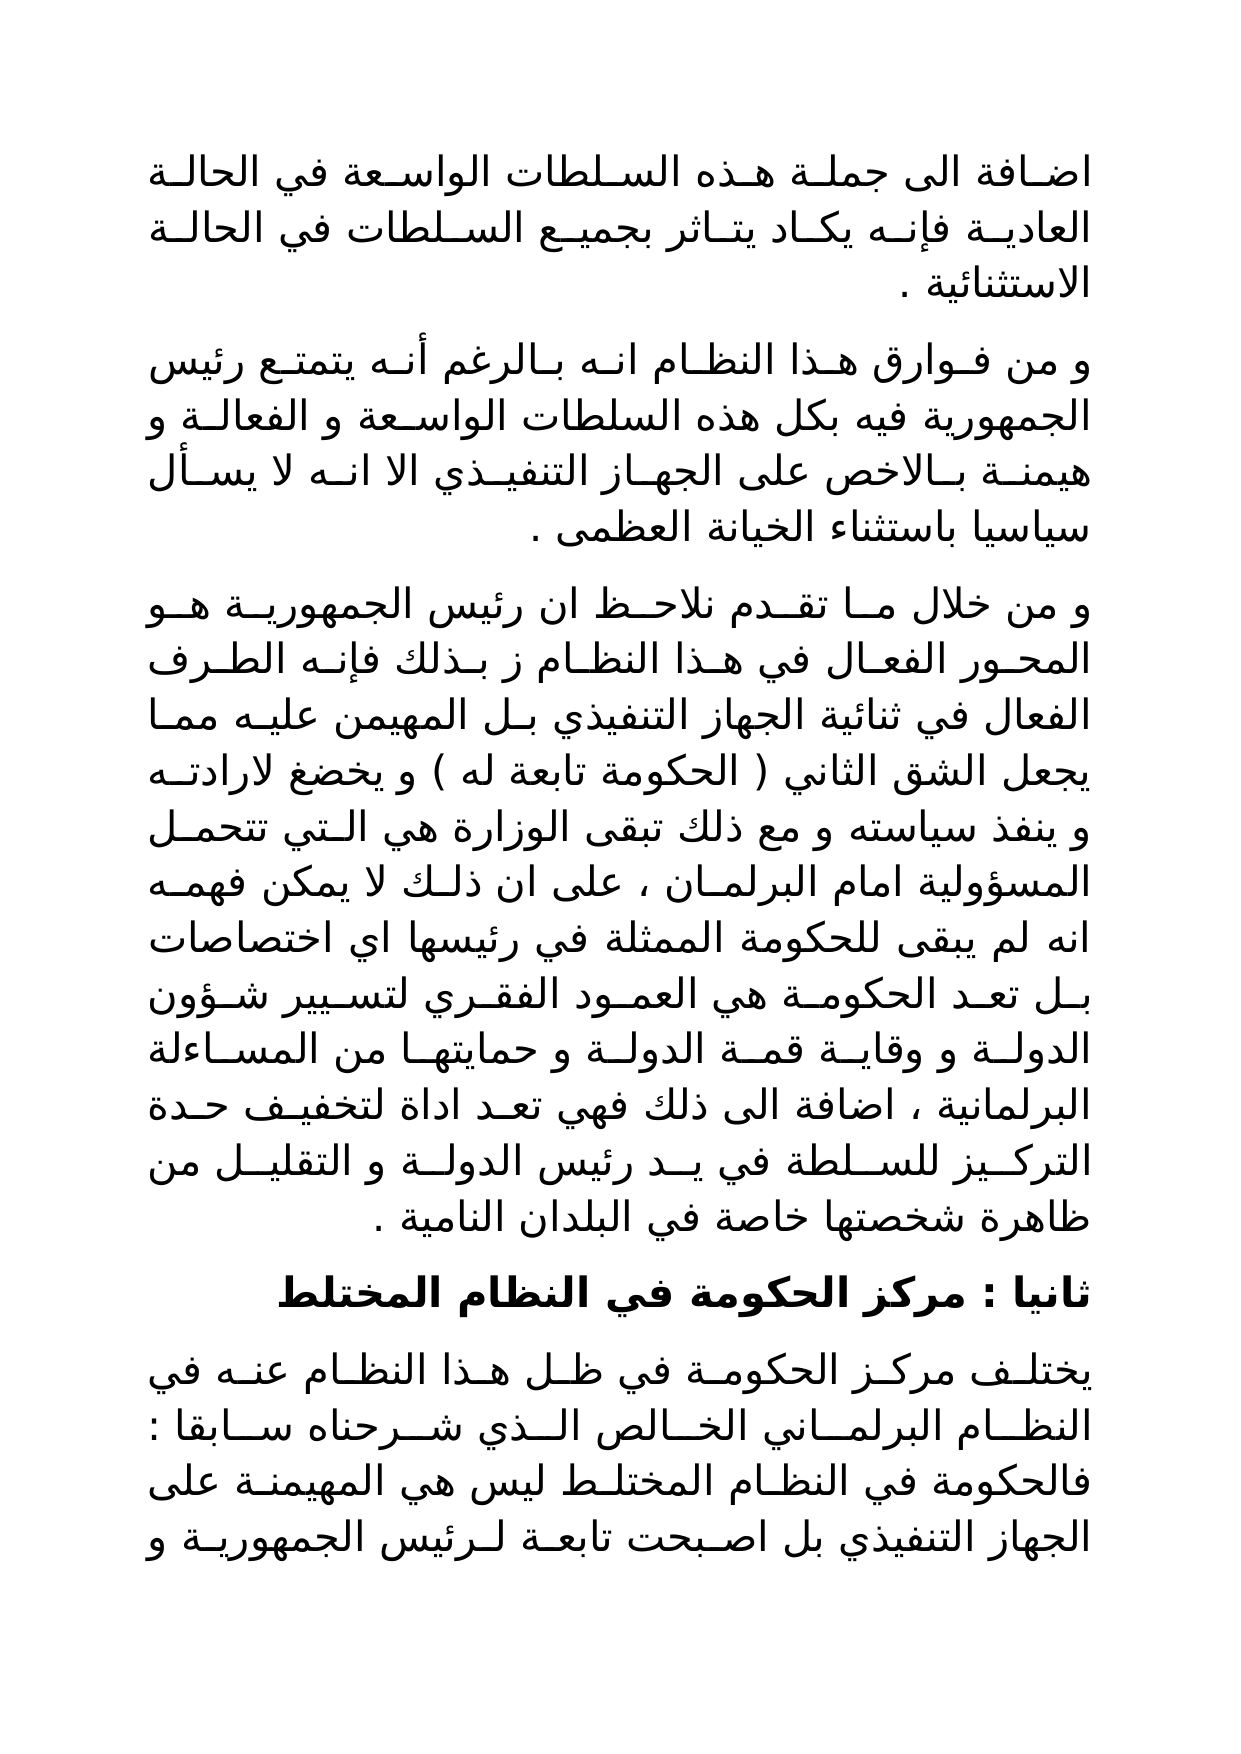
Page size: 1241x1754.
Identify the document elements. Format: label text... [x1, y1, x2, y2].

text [148, 1346, 1093, 1561]
text و من خلال ما تقدم نلاحظ ان رئيس الجمهورية هو المحور الفعال في هذا النظام ز بذلك فإنه الطرف الفعال في ثنائية الجهاز التنفيذي بل المهيمن عليه مما يجعل الشق الثاني ( الحكومة تابعة له ) و يخضغ لارادته و ينفذ سياسته و مع ذلك تبقى الوزارة هي التي تتحمل المسؤولية امام البرلمان ، على ان ذلك لا يمكن فهمه انه لم يبقى للحكومة الممثلة في رئيسها اي اختصاصات بل تعد الحكومة هي العمود الفقري لتسيير شؤون الدولة و وقاية قمة الدولة و حمايتها من المساءلة البرلمانية ، اضافة الى ذلك فهي تعد اداة لتخفيف حدة التركيز للسلطة في يد رئيس الدولة و التقليل من ظاهرة شخصتها خاصة في البلدان النامية . [148, 579, 1093, 1241]
text و من فوارق هذا النظام انه بالرغم أنه يتمتع رئيس الجمهورية فيه بكل هذه السلطات الواسعة و الفعالة و هيمنة بالاخص على الجهاز التنفيذي الا انه لا يسأل سياسيا باستثناء الخيانة العظمى . [148, 336, 1093, 551]
text ثانيا : مركز الحكومة في النظام المختلط [148, 1269, 1093, 1317]
text اضافة الى جملة هذه السلطات الواسعة في الحالة العادية فإنه يكاد يتاثر بجميع السلطات في الحالة الاستثنائية . [148, 148, 1093, 308]
